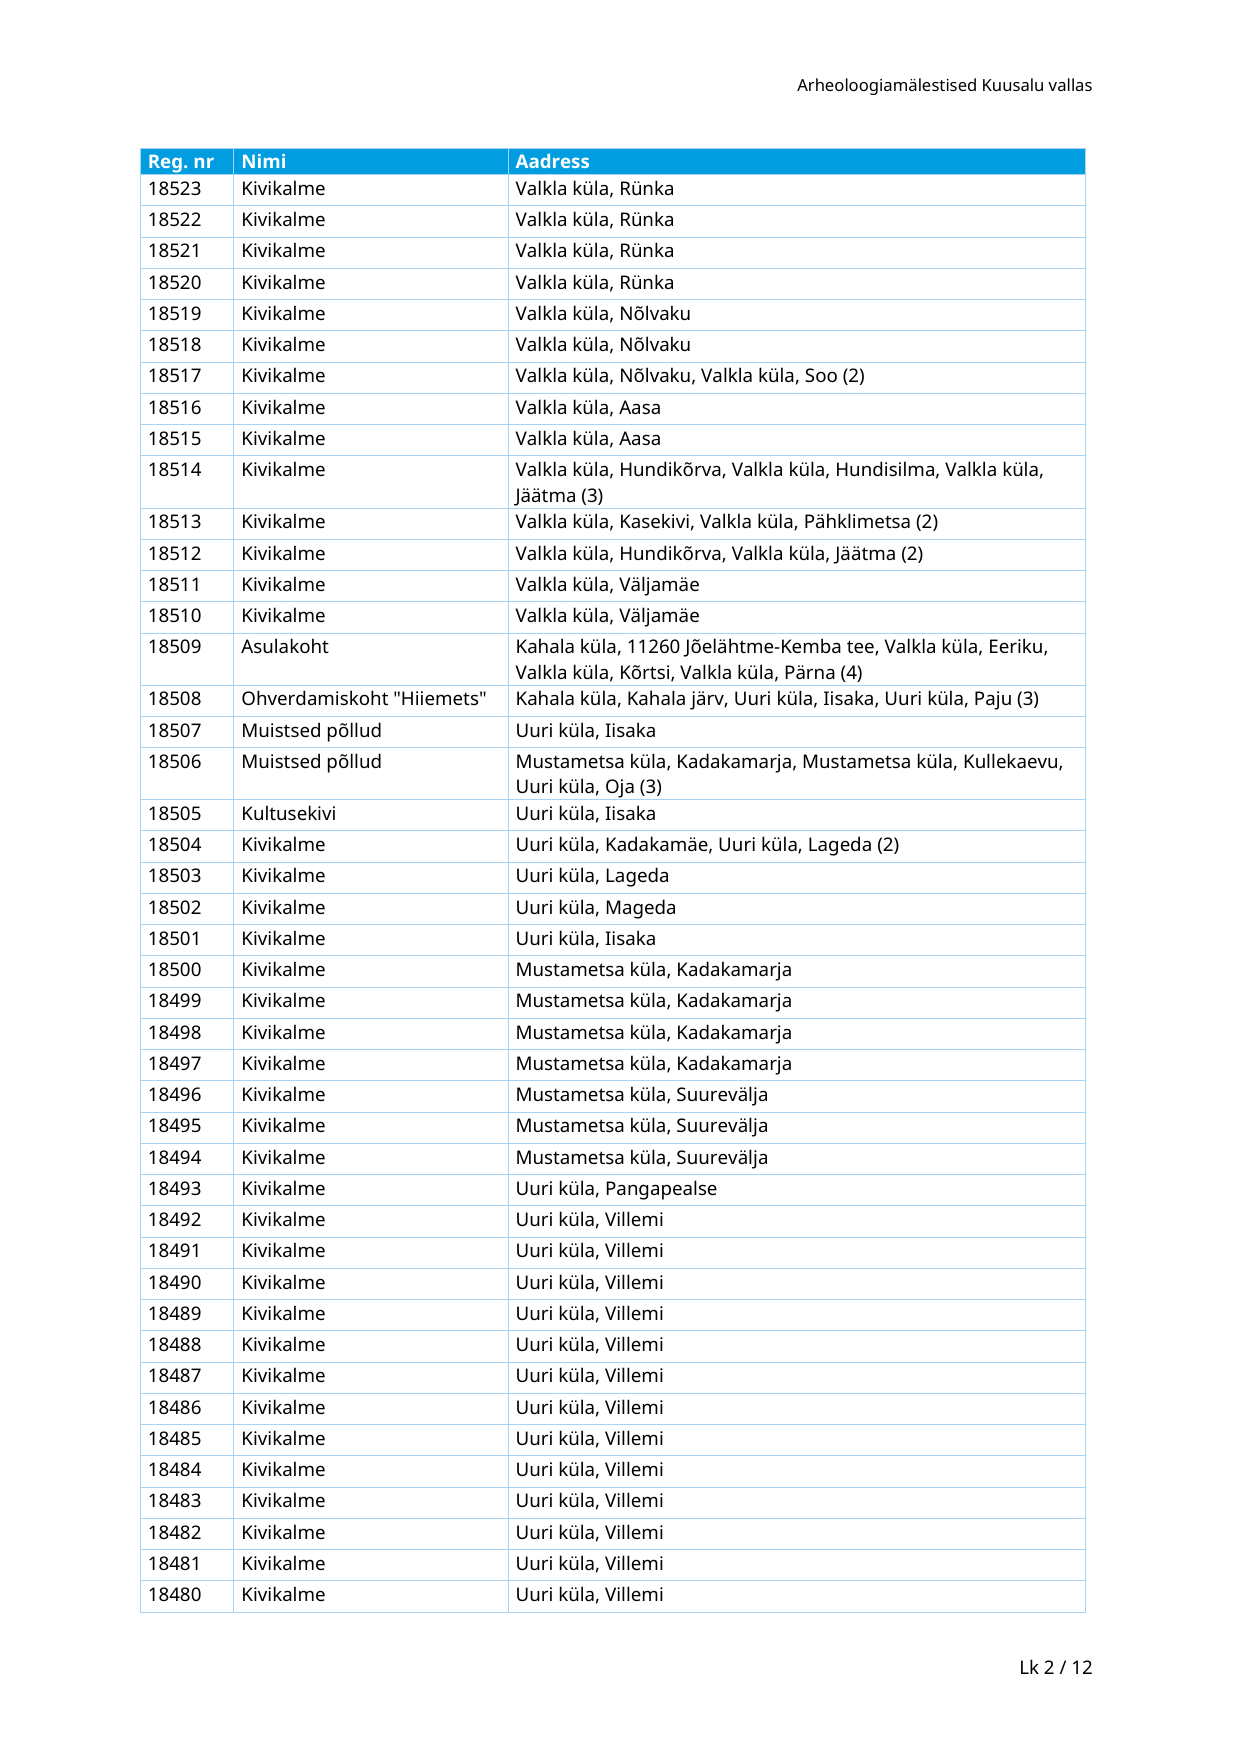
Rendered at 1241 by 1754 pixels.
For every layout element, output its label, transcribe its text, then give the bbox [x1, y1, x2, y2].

table_cell Uuri küla, Lageda [509, 863, 1085, 893]
table_cell Valkla küla, Rünka [509, 206, 1085, 237]
table_cell Mustametsa küla, Kadakamarja, Mustametsa küla, Kullekaevu, Uuri küla, Oja (3) [509, 748, 1085, 799]
table_cell Valkla küla, Väljamäe [509, 571, 1085, 601]
table_cell Muistsed põllud [234, 717, 508, 747]
table_cell 18486 [141, 1394, 233, 1424]
table_cell 18481 [141, 1550, 233, 1580]
table_cell Kivikalme [234, 1550, 508, 1580]
table_cell Uuri küla, Villemi [509, 1300, 1085, 1330]
table_cell Kivikalme [234, 1519, 508, 1549]
table_cell Kivikalme [234, 925, 508, 955]
table_cell Uuri küla, Villemi [509, 1394, 1085, 1424]
table_cell Kivikalme [234, 425, 508, 455]
table_cell Uuri küla, Pangapealse [509, 1175, 1085, 1205]
table_cell Uuri küla, Iisaka [509, 717, 1085, 747]
table_cell Kivikalme [234, 1050, 508, 1080]
table_cell 18492 [141, 1206, 233, 1237]
table_cell Valkla küla, Rünka [509, 175, 1085, 205]
table_cell Kivikalme [234, 1331, 508, 1362]
table_cell 18494 [141, 1144, 233, 1174]
table_cell 18518 [141, 331, 233, 362]
table_cell Mustametsa küla, Suurevälja [509, 1081, 1085, 1112]
table_cell Kivikalme [234, 456, 508, 507]
table_cell Kivikalme [234, 363, 508, 393]
table_cell 18517 [141, 363, 233, 393]
table_cell Valkla küla, Väljamäe [509, 602, 1085, 632]
table_cell Valkla küla, Hundikõrva, Valkla küla, Jäätma (2) [509, 540, 1085, 570]
table_cell Uuri küla, Villemi [509, 1331, 1085, 1362]
table_cell Uuri küla, Villemi [509, 1363, 1085, 1393]
table_cell Kivikalme [234, 602, 508, 632]
table_cell Kivikalme [234, 1488, 508, 1518]
table_cell Uuri küla, Villemi [509, 1456, 1085, 1487]
table_cell Kivikalme [234, 331, 508, 362]
table_cell 18513 [141, 509, 233, 539]
table_cell Kivikalme [234, 831, 508, 862]
table_cell 18489 [141, 1300, 233, 1330]
table_cell 18522 [141, 206, 233, 237]
table_cell Valkla küla, Rünka [509, 238, 1085, 268]
table_cell 18507 [141, 717, 233, 747]
table_cell 18506 [141, 748, 233, 799]
table_cell Kivikalme [234, 1081, 508, 1112]
table_cell Kivikalme [234, 1456, 508, 1487]
table_cell Uuri küla, Villemi [509, 1550, 1085, 1580]
table_cell 18488 [141, 1331, 233, 1362]
table_cell 18500 [141, 956, 233, 987]
table_cell Kivikalme [234, 1113, 508, 1143]
table_cell 18515 [141, 425, 233, 455]
table_cell Uuri küla, Mageda [509, 894, 1085, 924]
table_cell Kivikalme [234, 300, 508, 330]
table_cell Kivikalme [234, 1144, 508, 1174]
table_cell 18521 [141, 238, 233, 268]
table_cell Kivikalme [234, 1206, 508, 1237]
table_cell Asulakoht [234, 634, 508, 684]
table_cell Mustametsa küla, Kadakamarja [509, 1050, 1085, 1080]
table_cell Uuri küla, Villemi [509, 1269, 1085, 1299]
table_cell 18523 [141, 175, 233, 205]
table_cell Valkla küla, Nõlvaku [509, 331, 1085, 362]
table_cell 18508 [141, 686, 233, 716]
table_cell 18495 [141, 1113, 233, 1143]
table_cell Uuri küla, Iisaka [509, 925, 1085, 955]
table_cell Kahala küla, 11260 Jõelähtme-Kemba tee, Valkla küla, Eeriku, Valkla küla, Kõrtsi, Valkla küla, Pärna (4) [509, 634, 1085, 684]
table_cell Uuri küla, Villemi [509, 1206, 1085, 1237]
table_cell Valkla küla, Hundikõrva, Valkla küla, Hundisilma, Valkla küla, Jäätma (3) [509, 456, 1085, 507]
table_cell Kivikalme [234, 894, 508, 924]
table_cell 18519 [141, 300, 233, 330]
table_cell 18493 [141, 1175, 233, 1205]
table_cell Kivikalme [234, 540, 508, 570]
table_cell Kivikalme [234, 988, 508, 1018]
table_cell 18520 [141, 269, 233, 299]
table_cell 18509 [141, 634, 233, 684]
table_cell Mustametsa küla, Kadakamarja [509, 1019, 1085, 1049]
table_cell Kivikalme [234, 1238, 508, 1268]
table_cell Kivikalme [234, 1175, 508, 1205]
table_cell 18482 [141, 1519, 233, 1549]
table_cell Kivikalme [234, 863, 508, 893]
table_cell 18497 [141, 1050, 233, 1080]
table_cell 18504 [141, 831, 233, 862]
table_cell Valkla küla, Aasa [509, 394, 1085, 424]
table_cell 18511 [141, 571, 233, 601]
table_cell 18503 [141, 863, 233, 893]
table_cell 18487 [141, 1363, 233, 1393]
table_cell 18501 [141, 925, 233, 955]
table_cell 18484 [141, 1456, 233, 1487]
table_cell Mustametsa küla, Kadakamarja [509, 956, 1085, 987]
table_cell Valkla küla, Kasekivi, Valkla küla, Pähklimetsa (2) [509, 509, 1085, 539]
table_cell Ohverdamiskoht "Hiiemets" [234, 686, 508, 716]
table_cell Uuri küla, Kadakamäe, Uuri küla, Lageda (2) [509, 831, 1085, 862]
table_cell Mustametsa küla, Suurevälja [509, 1113, 1085, 1143]
table_cell Mustametsa küla, Suurevälja [509, 1144, 1085, 1174]
table_cell Muistsed põllud [234, 748, 508, 799]
table_cell Kivikalme [234, 1269, 508, 1299]
table_cell 18510 [141, 602, 233, 632]
table_cell 18491 [141, 1238, 233, 1268]
table_cell 18490 [141, 1269, 233, 1299]
table_cell Mustametsa küla, Kadakamarja [509, 988, 1085, 1018]
table_cell Kivikalme [234, 1363, 508, 1393]
table_cell 18480 [141, 1581, 233, 1612]
table_cell Kivikalme [234, 206, 508, 237]
table_cell Uuri küla, Iisaka [509, 800, 1085, 830]
table_cell Valkla küla, Nõlvaku, Valkla küla, Soo (2) [509, 363, 1085, 393]
table_cell 18505 [141, 800, 233, 830]
table_cell Uuri küla, Villemi [509, 1425, 1085, 1455]
table_cell 18502 [141, 894, 233, 924]
table_cell Kivikalme [234, 1425, 508, 1455]
table_cell Kivikalme [234, 269, 508, 299]
table_cell 18483 [141, 1488, 233, 1518]
table_cell Kivikalme [234, 571, 508, 601]
table_cell Kivikalme [234, 1019, 508, 1049]
table_cell Kivikalme [234, 509, 508, 539]
table_header Reg. nr [141, 149, 233, 174]
table_cell Uuri küla, Villemi [509, 1238, 1085, 1268]
table_cell 18496 [141, 1081, 233, 1112]
table_cell Valkla küla, Aasa [509, 425, 1085, 455]
table_cell 18516 [141, 394, 233, 424]
table_cell Uuri küla, Villemi [509, 1581, 1085, 1612]
table_cell 18514 [141, 456, 233, 507]
table_cell Valkla küla, Nõlvaku [509, 300, 1085, 330]
table_cell Uuri küla, Villemi [509, 1488, 1085, 1518]
table_cell 18512 [141, 540, 233, 570]
table_cell 18499 [141, 988, 233, 1018]
table_cell Valkla küla, Rünka [509, 269, 1085, 299]
table_header Aadress [509, 149, 1085, 174]
table_cell 18498 [141, 1019, 233, 1049]
table_cell 18485 [141, 1425, 233, 1455]
table_header Nimi [234, 149, 508, 174]
table_cell Kivikalme [234, 1394, 508, 1424]
table_cell Kivikalme [234, 238, 508, 268]
table_cell Kivikalme [234, 1581, 508, 1612]
table_cell Kivikalme [234, 394, 508, 424]
table_cell Kivikalme [234, 956, 508, 987]
table_cell Uuri küla, Villemi [509, 1519, 1085, 1549]
table_cell Kahala küla, Kahala järv, Uuri küla, Iisaka, Uuri küla, Paju (3) [509, 686, 1085, 716]
table_cell Kultusekivi [234, 800, 508, 830]
table_cell Kivikalme [234, 1300, 508, 1330]
table_cell Kivikalme [234, 175, 508, 205]
